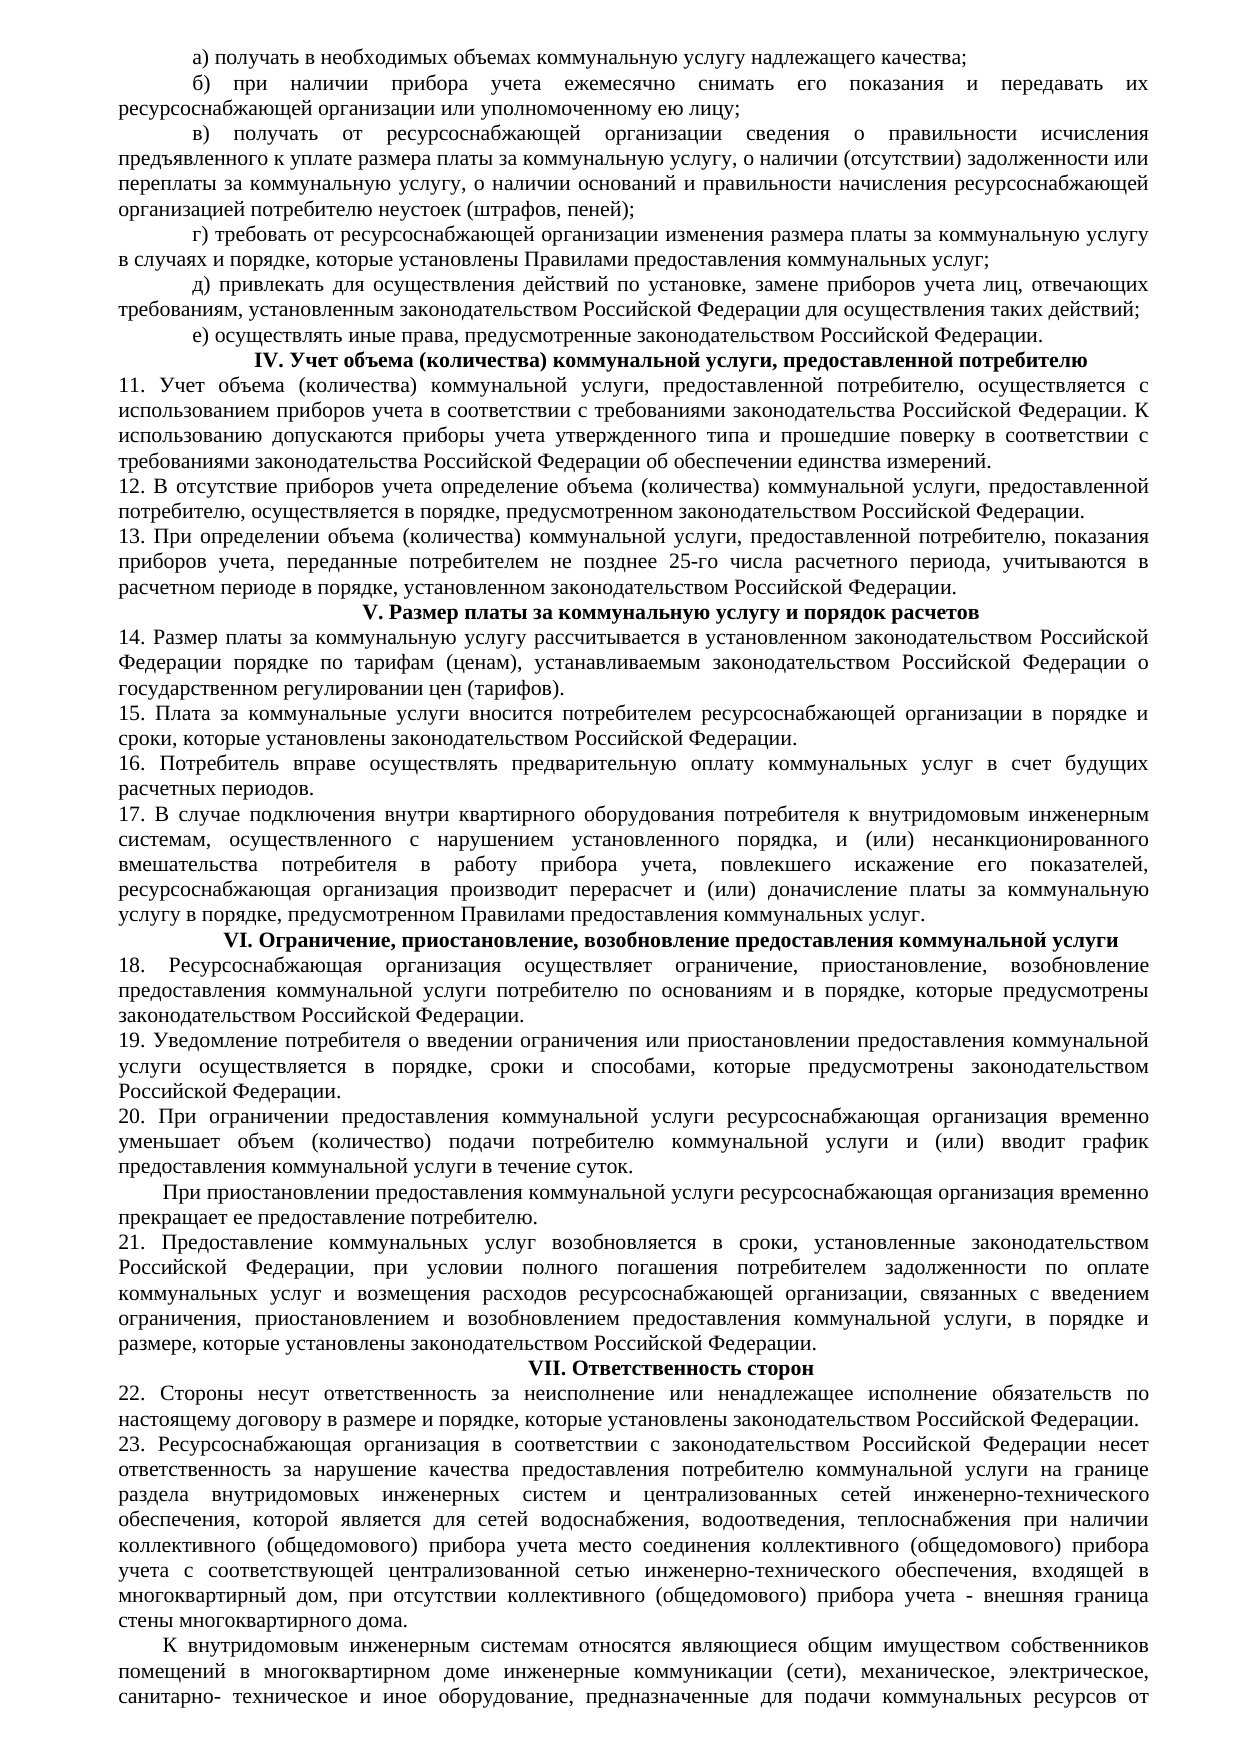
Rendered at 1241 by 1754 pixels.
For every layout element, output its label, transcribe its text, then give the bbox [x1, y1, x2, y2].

text 20. При ограничении предоставления коммунальной услуги ресурсоснабжающая организация временно уменьшает объем (количество) подачи потребителю коммунальной услуги и (или) вводит график предоставления коммунальной услуги в течение суток. [118, 1103, 1150, 1179]
text 16. Потребитель вправе осуществлять предварительную оплату коммунальных услуг в счет будущих расчетных периодов. [118, 750, 1150, 801]
text 21. Предоставление коммунальных услуг возобновляется в сроки, установленные законодательством Российской Федерации, при условии полного погашения потребителем задолженности по оплате коммунальных услуг и возмещения расходов ресурсоснабжающей организации, связанных с введением ограничения, приостановлением и возобновлением предоставления коммунальной услуги, в порядке и размере, которые установлены законодательством Российской Федерации. [118, 1229, 1150, 1355]
text 19. Уведомление потребителя о введении ограничения или приостановлении предоставления коммунальной услуги осуществляется в порядке, сроки и способами, которые предусмотрены законодательством Российской Федерации. [118, 1027, 1150, 1103]
text 23. Ресурсоснабжающая организация в соответствии с законодательством Российской Федерации несет ответственность за нарушение качества предоставления потребителю коммунальной услуги на границе раздела внутридомовых инженерных систем и централизованных сетей инженерно-технического обеспечения, которой является для сетей водоснабжения, водоотведения, теплоснабжения при наличии коллективного (общедомового) прибора учета место соединения коллективного (общедомового) прибора учета с соответствующей централизованной сетью инженерно-технического обеспечения, входящей в многоквартирный дом, при отсутствии коллективного (общедомового) прибора учета - внешняя граница стены многоквартирного дома. [118, 1431, 1150, 1632]
text IV. Учет объема (количества) коммунальной услуги, предоставленной потребителю [118, 347, 1150, 372]
text V. Размер платы за коммунальную услугу и порядок расчетов [118, 599, 1150, 624]
text г) требовать от ресурсоснабжающей организации изменения размера платы за коммунальную услугу в случаях и порядке, которые установлены Правилами предоставления коммунальных услуг; [118, 221, 1150, 271]
text 13. При определении объема (количества) коммунальной услуги, предоставленной потребителю, показания приборов учета, переданные потребителем не позднее 25-го числа расчетного периода, учитываются в расчетном периоде в порядке, установленном законодательством Российской Федерации. [118, 523, 1150, 599]
text 14. Размер платы за коммунальную услугу рассчитывается в установленном законодательством Российской Федерации порядке по тарифам (ценам), устанавливаемым законодательством Российской Федерации о государственном регулировании цен (тарифов). [118, 624, 1150, 700]
text VII. Ответственность сторон [118, 1355, 1150, 1380]
text VI. Ограничение, приостановление, возобновление предоставления коммунальной услуги [118, 927, 1150, 952]
text 11. Учет объема (количества) коммунальной услуги, предоставленной потребителю, осуществляется с использованием приборов учета в соответствии с требованиями законодательства Российской Федерации. К использованию допускаются приборы учета утвержденного типа и прошедшие поверку в соответствии с требованиями законодательства Российской Федерации об обеспечении единства измерений. [118, 372, 1150, 473]
text б) при наличии прибора учета ежемесячно снимать его показания и передавать их ресурсоснабжающей организации или уполномоченному ею лицу; [118, 69, 1150, 120]
text 22. Стороны несут ответственность за неисполнение или ненадлежащее исполнение обязательств по настоящему договору в размере и порядке, которые установлены законодательством Российской Федерации. [118, 1380, 1150, 1431]
text д) привлекать для осуществления действий по установке, замене приборов учета лиц, отвечающих требованиям, установленным законодательством Российской Федерации для осуществления таких действий; [118, 271, 1150, 322]
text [118, 1632, 1150, 1708]
text а) получать в необходимых объемах коммунальную услугу надлежащего качества; [118, 44, 1150, 69]
text в) получать от ресурсоснабжающей организации сведения о правильности исчисления предъявленного к уплате размера платы за коммунальную услугу, о наличии (отсутствии) задолженности или переплаты за коммунальную услугу, о наличии оснований и правильности начисления ресурсоснабжающей организацией потребителю неустоек (штрафов, пеней); [118, 120, 1150, 221]
text 18. Ресурсоснабжающая организация осуществляет ограничение, приостановление, возобновление предоставления коммунальной услуги потребителю по основаниям и в порядке, которые предусмотрены законодательством Российской Федерации. [118, 952, 1150, 1027]
text е) осуществлять иные права, предусмотренные законодательством Российской Федерации. [118, 322, 1150, 347]
text 12. В отсутствие приборов учета определение объема (количества) коммунальной услуги, предоставленной потребителю, осуществляется в порядке, предусмотренном законодательством Российской Федерации. [118, 473, 1150, 523]
text При приостановлении предоставления коммунальной услуги ресурсоснабжающая организация временно прекращает ее предоставление потребителю. [118, 1179, 1150, 1229]
text 15. Плата за коммунальные услуги вносится потребителем ресурсоснабжающей организации в порядке и сроки, которые установлены законодательством Российской Федерации. [118, 700, 1150, 750]
text 17. В случае подключения внутри квартирного оборудования потребителя к внутридомовым инженерным системам, осуществленного с нарушением установленного порядка, и (или) несанкционированного вмешательства потребителя в работу прибора учета, повлекшего искажение его показателей, ресурсоснабжающая организация производит перерасчет и (или) доначисление платы за коммунальную услугу в порядке, предусмотренном Правилами предоставления коммунальных услуг. [118, 801, 1150, 927]
